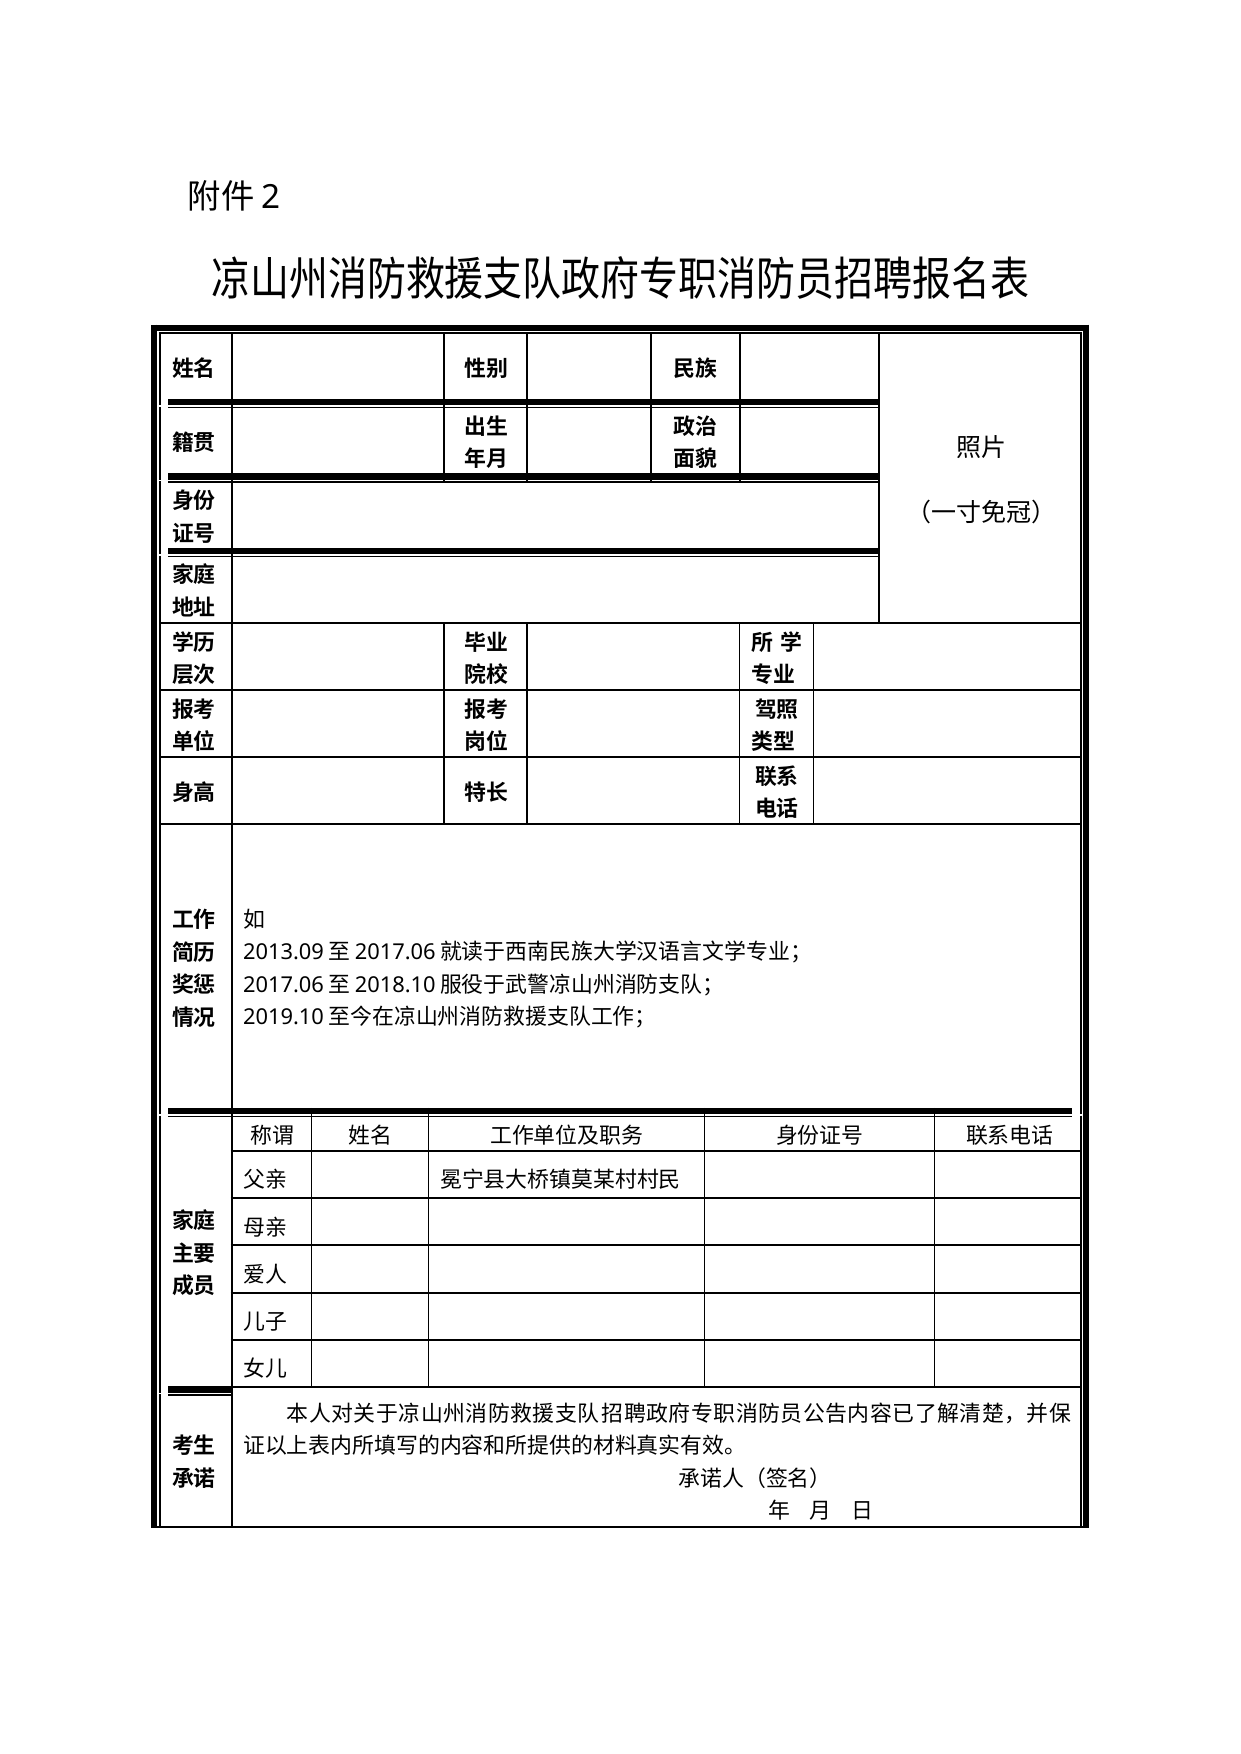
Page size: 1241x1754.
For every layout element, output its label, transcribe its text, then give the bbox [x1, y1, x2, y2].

table_cell [233, 758, 443, 823]
table_cell 籍贯 [157, 399, 231, 473]
table_cell 姓名 [312, 1117, 428, 1150]
table_cell [741, 408, 878, 473]
text 凉山州消防救援支队政府专职消防员招聘报名表 [187, 227, 1053, 324]
table_cell [233, 408, 443, 473]
table_cell 报考岗位 [445, 691, 526, 756]
table_cell [312, 1294, 428, 1339]
table_cell 毕业院校 [445, 624, 526, 689]
table_cell 工作简历奖惩情况 [161, 825, 231, 1108]
table_header [741, 334, 878, 399]
table_cell 考生承诺 [157, 1386, 231, 1526]
table_cell 驾照 类型 [740, 691, 813, 756]
table_cell 报考单位 [161, 691, 231, 756]
table_cell [935, 1152, 1080, 1197]
table_cell [814, 758, 1080, 823]
table_cell [814, 624, 1080, 689]
table_cell [233, 483, 878, 548]
table_cell [935, 1294, 1080, 1339]
table_header [233, 334, 443, 399]
table_cell 特长 [445, 758, 526, 823]
table_cell [429, 1294, 704, 1339]
table_cell [705, 1199, 934, 1244]
table_header [528, 334, 650, 399]
table_cell [935, 1246, 1080, 1292]
table_cell [528, 624, 739, 689]
table_cell 母亲 [233, 1199, 311, 1244]
table_cell 家庭地址 [157, 548, 231, 622]
table_cell [705, 1294, 934, 1339]
table_cell [429, 1246, 704, 1292]
table_cell [935, 1199, 1080, 1244]
table_cell 工作单位及职务 [429, 1117, 704, 1150]
table_cell 如 2013.09至2017.06就读于西南民族大学汉语言文学专业； 2017.06至2018.10服役于武警凉山州消防支队； 2019.10至今在凉山州消防救援支队工作； [233, 825, 1080, 1108]
table_cell [705, 1152, 934, 1197]
table_cell 本人对关于凉山州消防救援支队招聘政府专职消防员公告内容已了解清楚，并保证以上表内所填写的内容和所提供的材料真实有效。 承诺人（签名） 年 月 日 [233, 1388, 1080, 1526]
table_cell 联系 电话 [740, 758, 813, 823]
table_cell [528, 691, 739, 756]
table_cell [814, 691, 1080, 756]
table_cell 出生年月 [445, 408, 526, 473]
text 附件2 [187, 162, 1053, 227]
table_cell [429, 1341, 704, 1386]
table_cell 爱人 [233, 1246, 311, 1292]
table_cell [528, 758, 739, 823]
table_cell [312, 1341, 428, 1386]
table_cell [312, 1152, 428, 1197]
table_cell 儿子 [233, 1294, 311, 1339]
table_cell 政治 面貌 [652, 408, 739, 473]
table_cell [233, 624, 443, 689]
table_cell [233, 691, 443, 756]
table_cell [528, 408, 650, 473]
table_cell 所学专业 [740, 624, 813, 689]
table_cell 身份证号 [705, 1117, 934, 1150]
table_header 性别 [445, 334, 526, 399]
table_cell 女儿 [233, 1341, 311, 1386]
table_cell 家庭主要成员 [157, 1108, 231, 1386]
table_cell 身高 [161, 758, 231, 823]
table_cell 称谓 [233, 1117, 311, 1150]
table_cell [705, 1246, 934, 1292]
table_cell [429, 1199, 704, 1244]
table_cell 学历层次 [161, 624, 231, 689]
table_cell [233, 557, 878, 622]
table_header 民族 [652, 334, 739, 399]
table_cell [705, 1341, 934, 1386]
table_cell 冕宁县大桥镇莫某村村民 [429, 1152, 704, 1197]
table_header 姓名 [161, 334, 231, 399]
table_cell [935, 1341, 1080, 1386]
table_cell 身份证号 [157, 473, 231, 548]
table_cell 父亲 [233, 1152, 311, 1197]
table_cell 联系电话 [935, 1108, 1083, 1150]
table_cell [312, 1246, 428, 1292]
table_header 照片 （一寸免冠） [880, 334, 1080, 622]
table_cell [312, 1199, 428, 1244]
